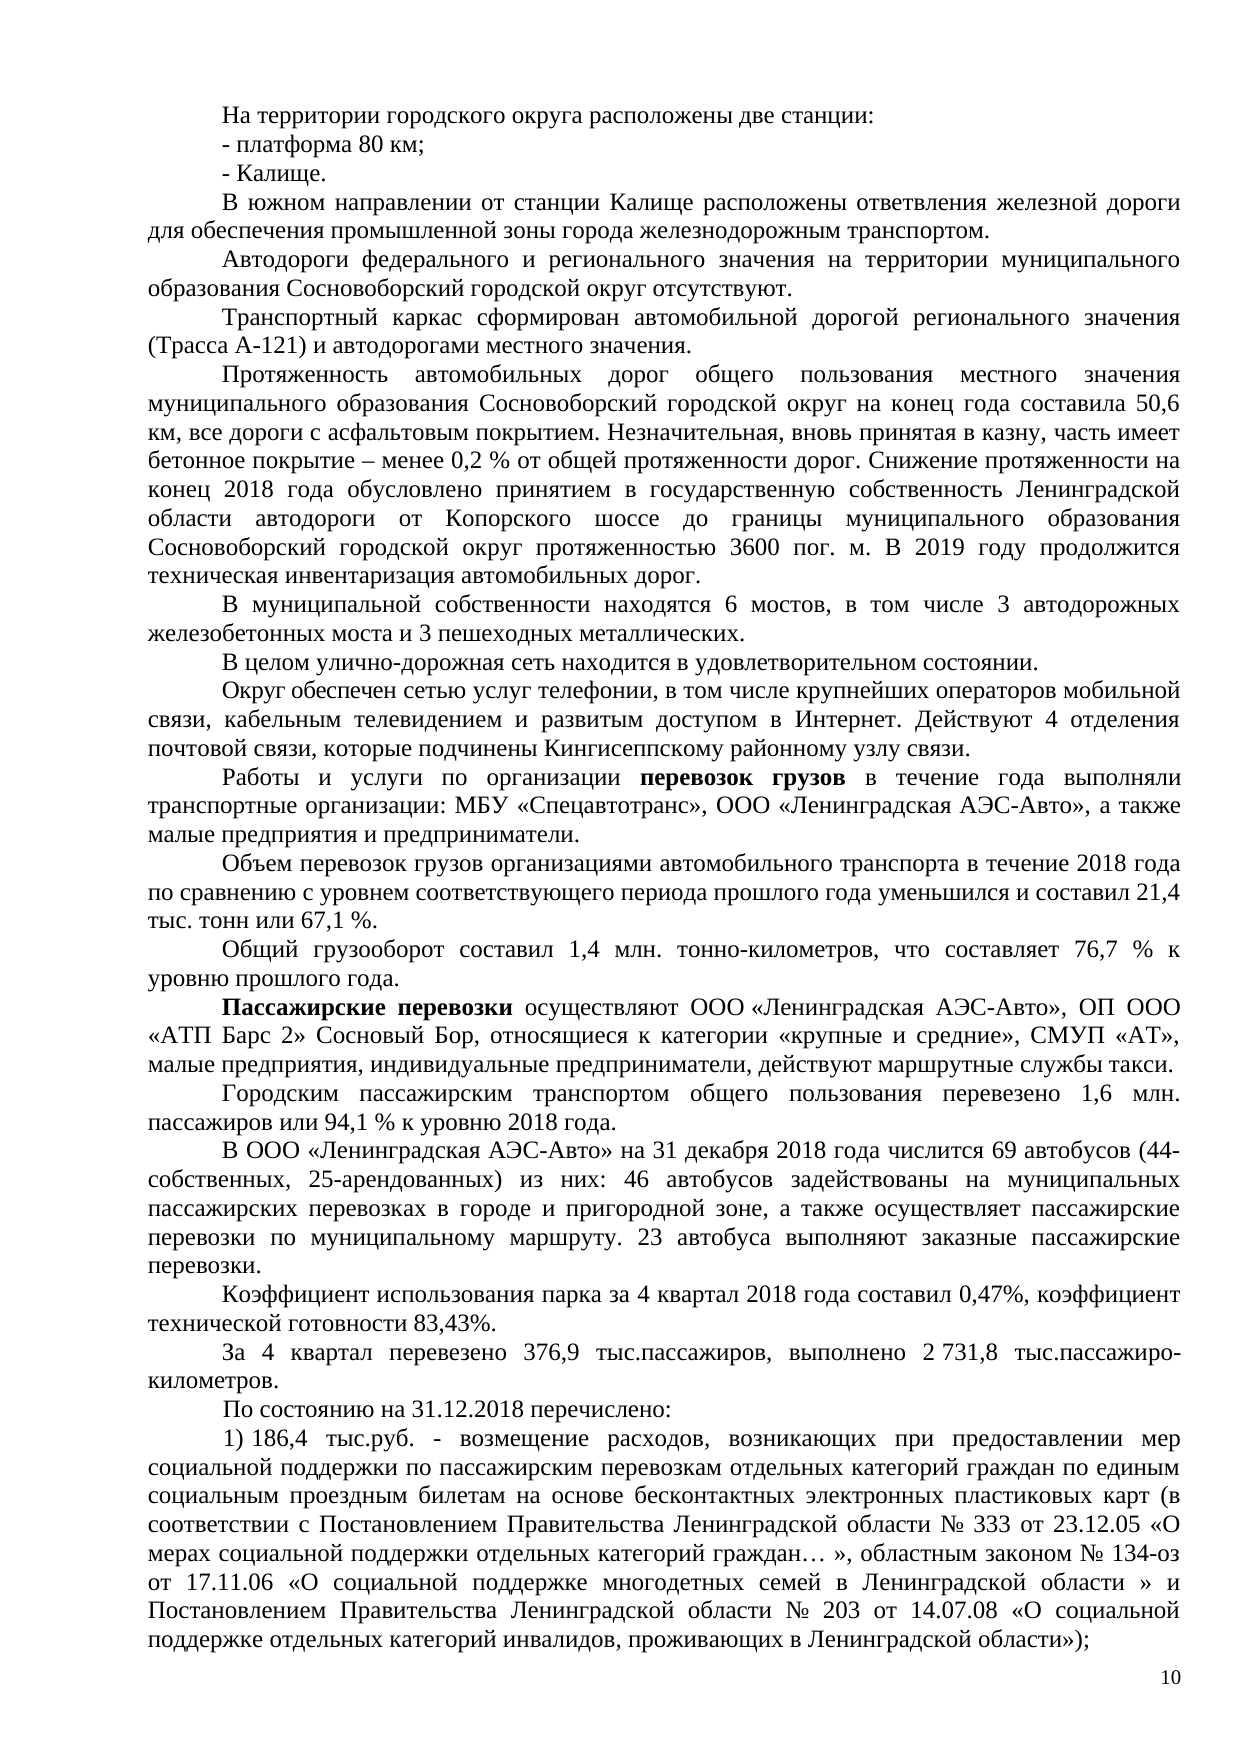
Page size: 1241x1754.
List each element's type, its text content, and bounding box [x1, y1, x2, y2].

text Округ обеспечен сетью услуг телефонии, в том числе крупнейших операторов мобильной связи, кабельным телевидением и развитым доступом в Интернет. Действуют 4 отделения почтовой связи, которые подчинены Кингисеппскому районному узлу связи. [148, 675, 1181, 762]
text Объем перевозок грузов организациями автомобильного транспорта в течение 2018 года по сравнению с уровнем соответствующего периода прошлого года уменьшился и составил 21,4 тыс. тонн или 67,1 %. [148, 848, 1181, 934]
text В южном направлении от станции Калище расположены ответвления железной дороги для обеспечения промышленной зоны города железнодорожным транспортом. [148, 187, 1181, 244]
text Транспортный каркас сформирован автомобильной дорогой регионального значения (Трасса А-121) и автодорогами местного значения. [148, 302, 1181, 359]
text Городским пассажирским транспортом общего пользования перевезено 1,6 млн. пассажиров или 94,1 % к уровню 2018 года. [148, 1078, 1181, 1135]
list 186,4 тыс.руб. - возмещение расходов, возникающих при предоставлении мер социальной поддержки по пассажирским перевозкам отдельных категорий граждан по единым социальным проездным билетам на основе бесконтактных электронных пластиковых карт (в соответствии с Постановлением Правительства Ленинградской области № 333 от 23.12.05 «О мерах социальной поддержки отдельных категорий граждан… », областным законом № 134-оз от 17.11.06 «О социальной поддержке многодетных семей в Ленинградской области » и Постановлением Правительства Ленинградской области № 203 от 14.07.08 «О социальной поддержке отдельных категорий инвалидов, проживающих в Ленинградской области»); [148, 1423, 1181, 1653]
text По состоянию на 31.12.2018 перечислено: [148, 1394, 1181, 1423]
text В ООО «Ленинградская АЭС-Авто» на 31 декабря 2018 года числится 69 автобусов (44-собственных, 25-арендованных) из них: 46 автобусов задействованы на муниципальных пассажирских перевозках в городе и пригородной зоне, а также осуществляет пассажирские перевозки по муниципальному маршруту. 23 автобуса выполняют заказные пассажирские перевозки. [148, 1135, 1181, 1279]
text В целом улично-дорожная сеть находится в удовлетворительном состоянии. [148, 647, 1181, 675]
text Работы и услуги по организации перевозок грузов в течение года выполняли транспортные организации: МБУ «Спецавтотранс», ООО «Ленинградская АЭС-Авто», а также малые предприятия и предприниматели. [148, 762, 1181, 848]
text Общий грузооборот составил 1,4 млн. тонно-километров, что составляет 76,7 % к уровню прошлого года. [148, 934, 1181, 992]
text Пассажирские перевозки осуществляют ООО «Ленинградская АЭС-Авто», ОП ООО «АТП Барс 2» Сосновый Бор, относящиеся к категории «крупные и средние», СМУП «АТ», малые предприятия, индивидуальные предприниматели, действуют маршрутные службы такси. [148, 992, 1181, 1078]
text На территории городского округа расположены две станции: [148, 100, 1181, 129]
text За 4 квартал перевезено 376,9 тыс.пассажиров, выполнено 2 731,8 тыс.пассажиро-километров. [148, 1337, 1181, 1394]
text Автодороги федерального и регионального значения на территории муниципального образования Сосновоборский городской округ отсутствуют. [148, 244, 1181, 302]
text Протяженность автомобильных дорог общего пользования местного значения муниципального образования Сосновоборский городской округ на конец года составила 50,6 км, все дороги с асфальтовым покрытием. Незначительная, вновь принятая в казну, часть имеет бетонное покрытие – менее 0,2 % от общей протяженности дорог. Снижение протяженности на конец 2018 года обусловлено принятием в государственную собственность Ленинградской области автодороги от Копорского шоссе до границы муниципального образования Сосновоборский городской округ протяженностью 3600 пог. м. В 2019 году продолжится техническая инвентаризация автомобильных дорог. [148, 359, 1181, 589]
text В муниципальной собственности находятся 6 мостов, в том числе 3 автодорожных железобетонных моста и 3 пешеходных металлических. [148, 589, 1181, 647]
text - платформа 80 км; [148, 129, 1181, 158]
text - Калище. [148, 158, 1181, 187]
text Коэффициент использования парка за 4 квартал 2018 года составил 0,47%, коэффициент технической готовности 83,43%. [148, 1279, 1181, 1337]
